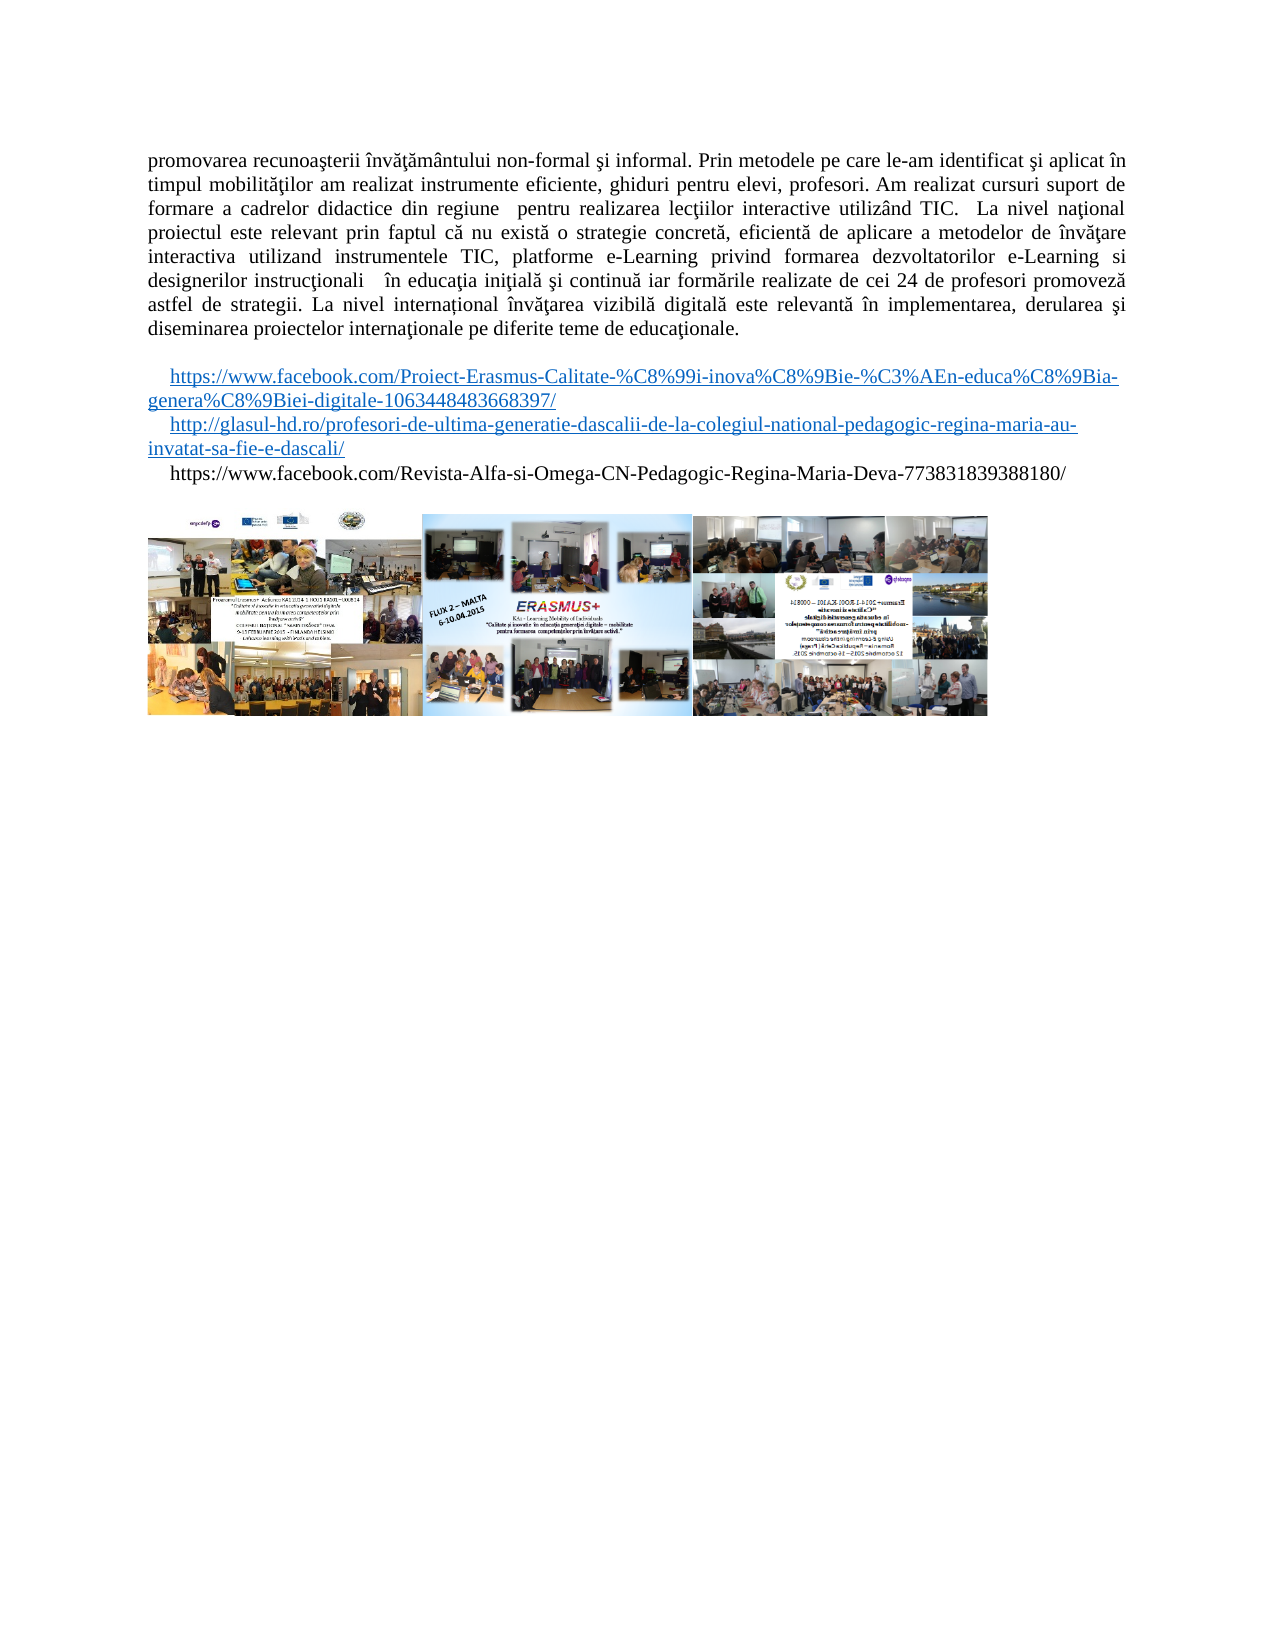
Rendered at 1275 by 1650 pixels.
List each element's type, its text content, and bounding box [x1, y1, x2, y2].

picture [147, 508, 988, 716]
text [148, 148, 1127, 340]
text http://glasul-hd.ro/profesori-de-ultima-generatie-dascalii-de-la-colegiul-national-pedagogic-regina-maria-au-invatat-sa-fie-e-dascali/ [148, 412, 1127, 460]
text https://www.facebook.com/Proiect-Erasmus-Calitate-%C8%99i-inova%C8%9Bie-%C3%AEn-educa%C8%9Bia-genera%C8%9Biei-digitale-1063448483668397/ [148, 364, 1127, 412]
text https://www.facebook.com/Revista-Alfa-si-Omega-CN-Pedagogic-Regina-Maria-Deva-773831839388180/ [148, 460, 1127, 484]
